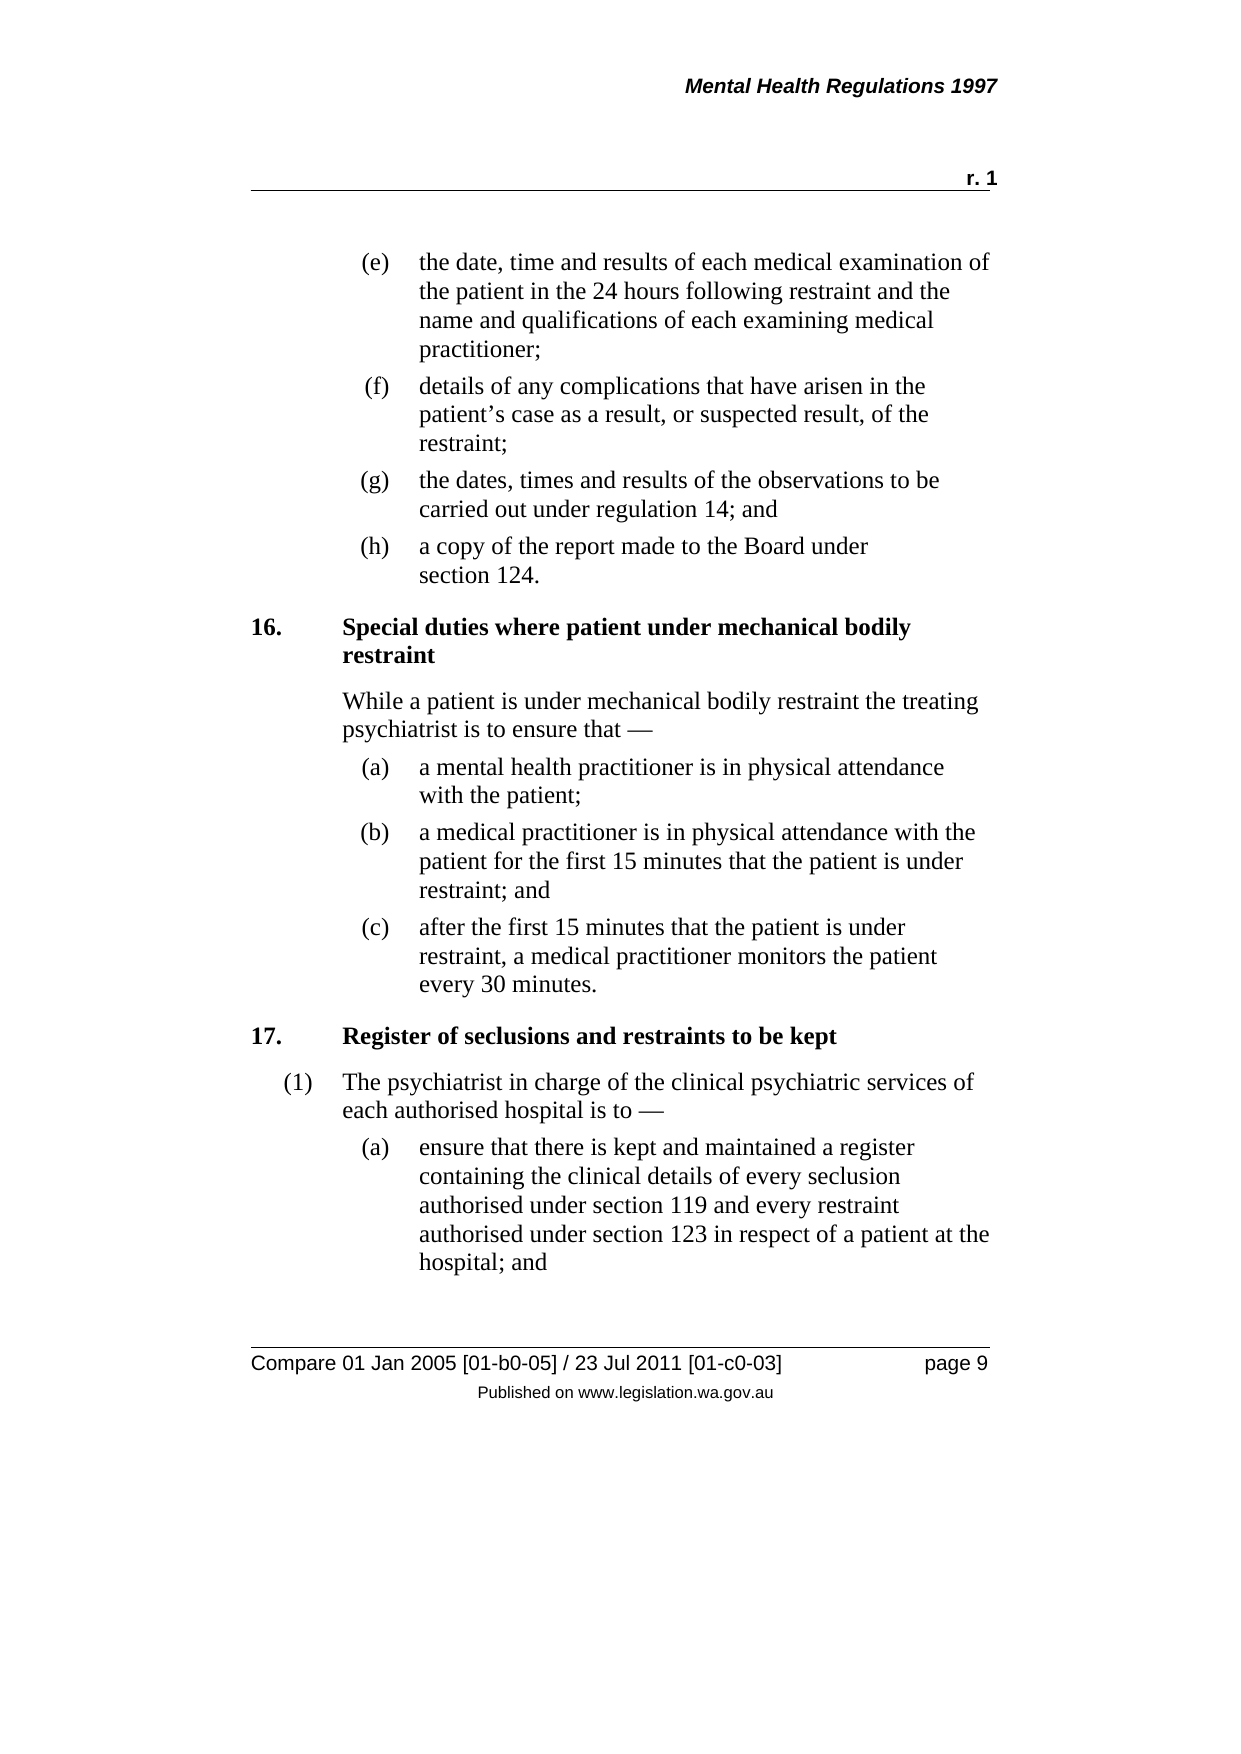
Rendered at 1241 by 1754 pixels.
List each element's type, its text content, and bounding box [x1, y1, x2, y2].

text (1) The psychiatrist in charge of the clinical psychiatric services of each authorised hospital is to — [251, 1067, 990, 1124]
text (e) the date, time and results of each medical examination of the patient in the 24 hours following restraint and the name and qualifications of each examining medical practitioner; [251, 247, 990, 362]
text While a patient is under mechanical bodily restraint the treating psychiatrist is to ensure that — [251, 686, 990, 743]
text (h) a copy of the report made to the Board under section 124. [251, 531, 990, 589]
text (b) a medical practitioner is in physical attendance with the patient for the first 15 minutes that the patient is under restraint; and [251, 817, 990, 904]
text (a) ensure that there is kept and maintained a register containing the clinical details of every seclusion authorised under section 119 and every restraint authorised under section 123 in respect of a patient at the hospital; and [251, 1132, 990, 1276]
text (a) a mental health practitioner is in physical attendance with the patient; [251, 752, 990, 809]
subtitle 17. Register of seclusions and restraints to be kept [251, 1021, 990, 1050]
text (c) after the first 15 minutes that the patient is under restraint, a medical practitioner monitors the patient every 30 minutes. [251, 912, 990, 998]
subtitle 16. Special duties where patient under mechanical bodily restraint [251, 612, 990, 669]
text (g) the dates, times and results of the observations to be carried out under regulation 14; and [251, 465, 990, 523]
text (f) details of any complications that have arisen in the patient’s case as a result, or suspected result, of the restraint; [251, 371, 990, 457]
